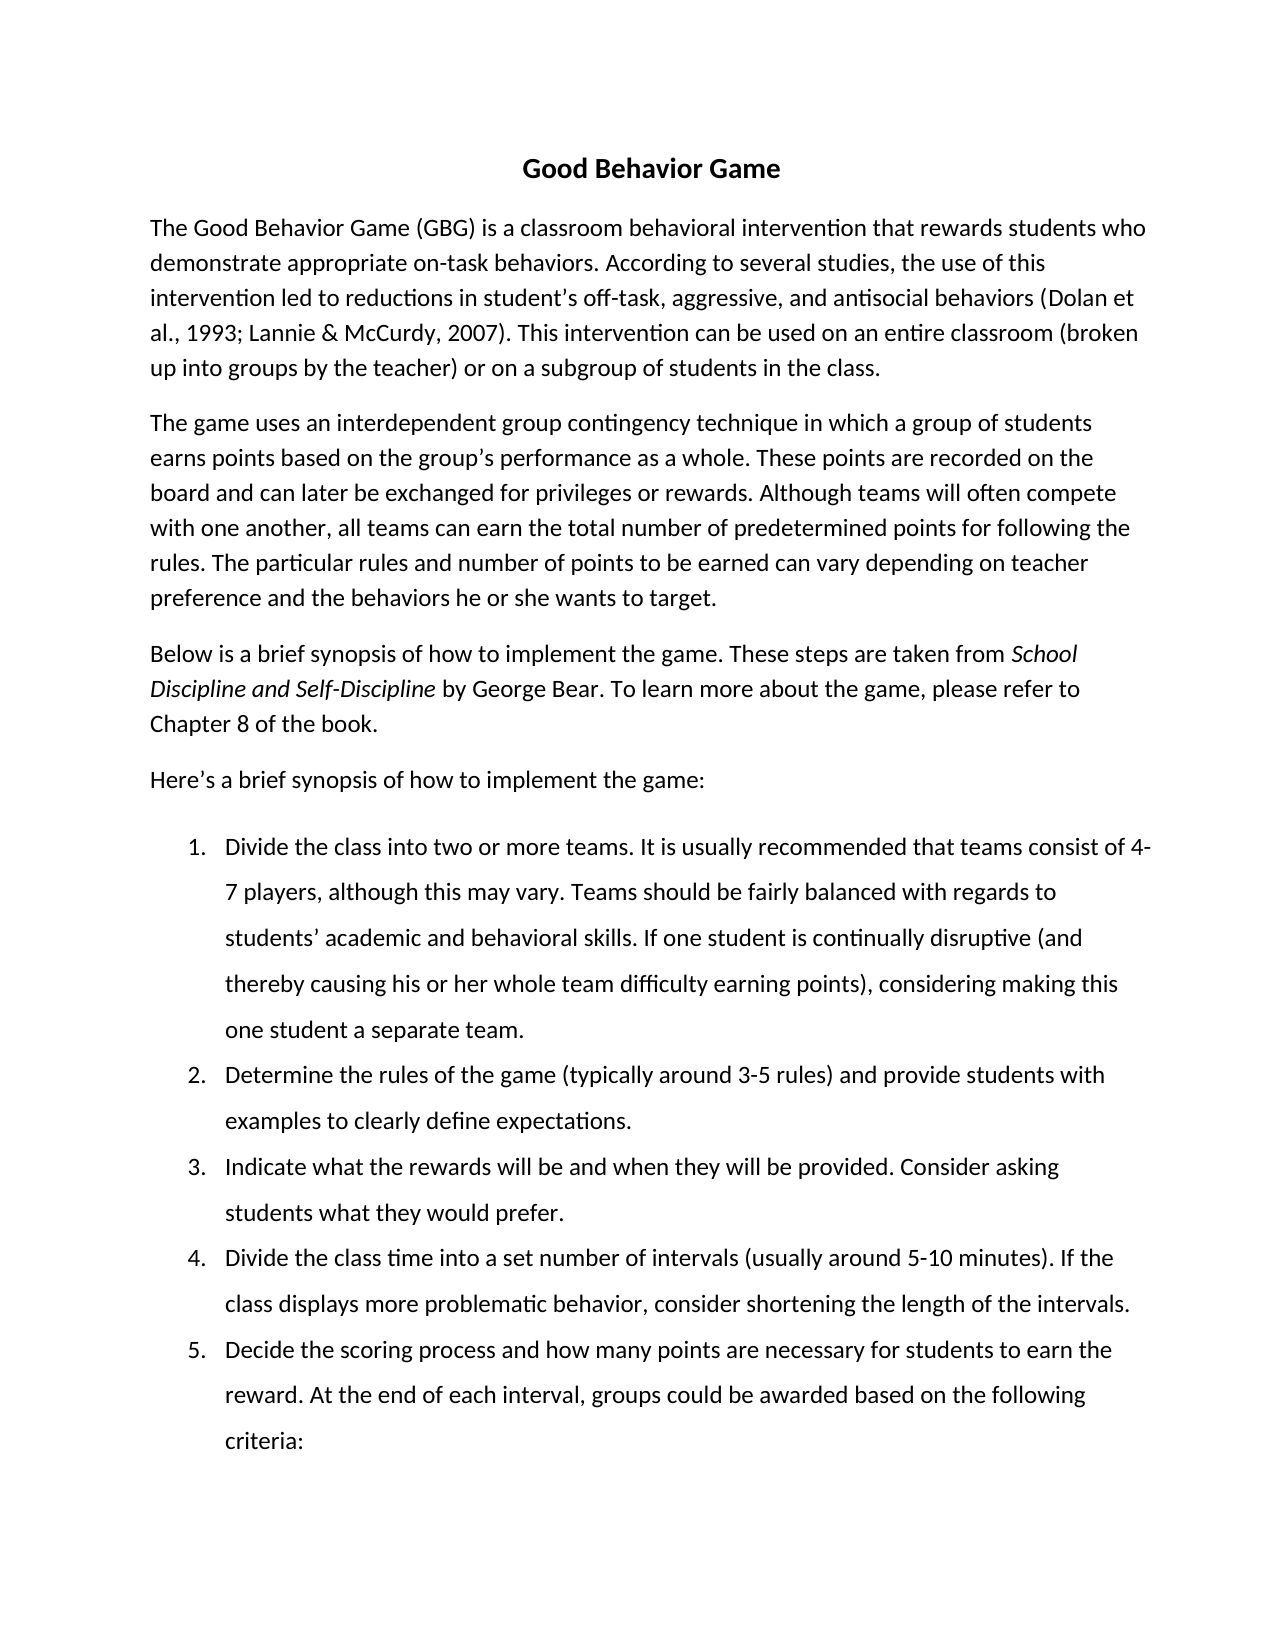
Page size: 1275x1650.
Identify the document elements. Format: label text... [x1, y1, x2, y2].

text Good Behavior Game [150, 150, 1153, 186]
list Divide the class time into a set number of intervals (usually around 5-10 minutes). If the class displays more problematic behavior, consider shortening the length of the intervals. [187, 1242, 1153, 1319]
text Here’s a brief synopsis of how to implement the game: [150, 764, 1153, 795]
text The game uses an interdependent group contingency technique in which a group of students earns points based on the group’s performance as a whole. These points are recorded on the board and can later be exchanged for privileges or rewards. Although teams will often compete with one another, all teams can earn the total number of predetermined points for following the rules. The particular rules and number of points to be earned can vary depending on teacher preference and the behaviors he or she wants to target. [150, 408, 1153, 613]
list Determine the rules of the game (typically around 3-5 rules) and provide students with examples to clearly define expectations. [187, 1059, 1153, 1136]
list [187, 1334, 1153, 1456]
text Below is a brief synopsis of how to implement the game. These steps are taken from School Discipline and Self-Discipline by George Bear. To learn more about the game, please refer to Chapter 8 of the book. [150, 638, 1153, 739]
text The Good Behavior Game (GBG) is a classroom behavioral intervention that rewards students who demonstrate appropriate on-task behaviors. According to several studies, the use of this intervention led to reductions in student’s off-task, aggressive, and antisocial behaviors (Dolan et al., 1993; Lannie & McCurdy, 2007). This intervention can be used on an entire classroom (broken up into groups by the teacher) or on a subgroup of students in the class. [150, 212, 1153, 382]
list Indicate what the rewards will be and when they will be provided. Consider asking students what they would prefer. [187, 1151, 1153, 1227]
list Divide the class into two or more teams. It is usually recommended that teams consist of 4-7 players, although this may vary. Teams should be fairly balanced with regards to students’ academic and behavioral skills. If one student is continually disruptive (and thereby causing his or her whole team difficulty earning points), considering making this one student a separate team. [187, 831, 1153, 1044]
